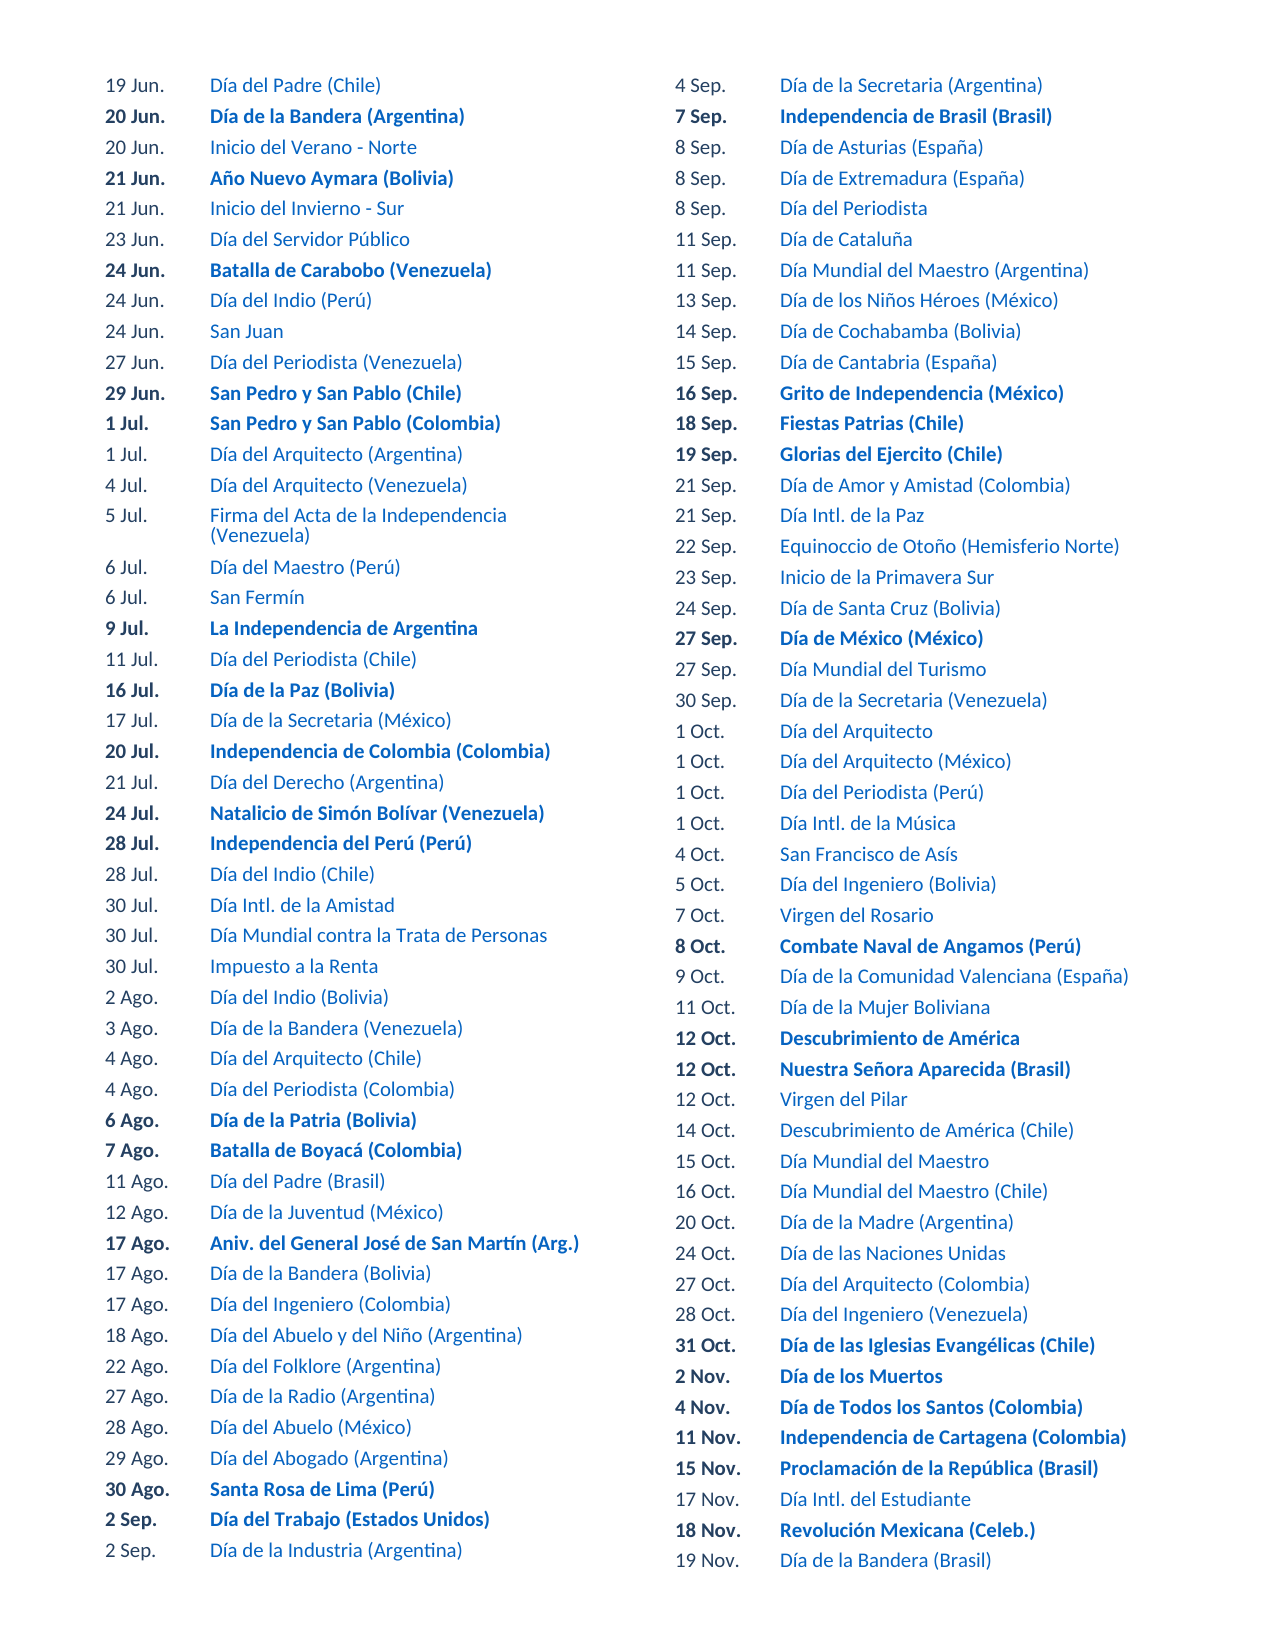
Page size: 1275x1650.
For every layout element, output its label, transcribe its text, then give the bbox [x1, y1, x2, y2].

text 5 Oct. Día del Ingeniero (Bolivia) [675, 875, 1170, 896]
text 11 Ago. Día del Padre (Brasil) [105, 1172, 600, 1193]
text 21 Sep. Día Intl. de la Paz [675, 507, 1170, 527]
text 27 Ago. Día de la Radio (Argentina) [105, 1387, 600, 1408]
text 1 Jul. Día del Arquitecto (Argentina) [105, 445, 600, 466]
text 12 Ago. Día de la Juventud (México) [105, 1203, 600, 1223]
text 28 Oct. Día del Ingeniero (Venezuela) [675, 1306, 1170, 1326]
text 24 Jul. Natalicio de Simón Bolívar (Venezuela) [105, 804, 600, 824]
text 11 Oct. Día de la Mujer Boliviana [675, 998, 1170, 1019]
text 29 Ago. Día del Abogado (Argentina) [105, 1449, 600, 1469]
text 13 Sep. Día de los Niños Héroes (México) [675, 292, 1170, 312]
text 8 Sep. Día del Periodista [675, 199, 1170, 220]
text 7 Oct. Virgen del Rosario [675, 906, 1170, 926]
text 7 Ago. Batalla de Boyacá (Colombia) [105, 1142, 600, 1162]
text 1 Oct. Día del Arquitecto [675, 722, 1170, 742]
text 22 Sep. Equinoccio de Otoño (Hemisferio Norte) [675, 537, 1170, 558]
text 11 Sep. Día Mundial del Maestro (Argentina) [675, 261, 1170, 281]
text 16 Oct. Día Mundial del Maestro (Chile) [675, 1183, 1170, 1203]
text 8 Sep. Día de Asturias (España) [675, 138, 1170, 158]
text 4 Oct. San Francisco de Asís [675, 845, 1170, 865]
text 20 Oct. Día de la Madre (Argentina) [675, 1213, 1170, 1234]
text 28 Ago. Día del Abuelo (México) [105, 1418, 600, 1438]
text 15 Nov. Proclamación de la República (Brasil) [675, 1459, 1170, 1479]
text 19 Sep. Glorias del Ejercito (Chile) [675, 445, 1170, 466]
text 18 Sep. Fiestas Patrias (Chile) [675, 414, 1170, 435]
text 8 Oct. Combate Naval de Angamos (Perú) [675, 937, 1170, 957]
text 4 Ago. Día del Arquitecto (Chile) [105, 1049, 600, 1070]
text 23 Jun. Día del Servidor Público [105, 230, 600, 250]
text 20 Jun. Inicio del Verano - Norte [105, 138, 600, 158]
text 1 Oct. Día del Arquitecto (México) [675, 752, 1170, 773]
text 12 Oct. Nuestra Señora Aparecida (Brasil) [675, 1060, 1170, 1080]
text 21 Jun. Año Nuevo Aymara (Bolivia) [105, 169, 600, 189]
text 4 Sep. Día de la Secretaria (Argentina) [675, 76, 1170, 97]
text 24 Jun. Día del Indio (Perú) [105, 292, 600, 312]
text 4 Jul. Día del Arquitecto (Venezuela) [105, 476, 600, 496]
text 16 Sep. Grito de Independencia (México) [675, 384, 1170, 404]
text 8 Sep. Día de Extremadura (España) [675, 169, 1170, 189]
text 30 Sep. Día de la Secretaria (Venezuela) [675, 691, 1170, 711]
text 11 Jul. Día del Periodista (Chile) [105, 650, 600, 670]
text 21 Sep. Día de Amor y Amistad (Colombia) [675, 476, 1170, 496]
text 27 Jun. Día del Periodista (Venezuela) [105, 353, 600, 373]
text 1 Oct. Día Intl. de la Música [675, 814, 1170, 834]
text 30 Jul. Impuesto a la Renta [105, 957, 600, 978]
text 28 Jul. Independencia del Perú (Perú) [105, 834, 600, 855]
text 27 Oct. Día del Arquitecto (Colombia) [675, 1275, 1170, 1295]
text 28 Jul. Día del Indio (Chile) [105, 865, 600, 885]
text 6 Jul. San Fermín [105, 588, 600, 609]
text 9 Oct. Día de la Comunidad Valenciana (España) [675, 968, 1170, 988]
text 18 Nov. Revolución Mexicana (Celeb.) [675, 1521, 1170, 1541]
text 29 Jun. San Pedro y San Pablo (Chile) [105, 384, 600, 404]
text 3 Ago. Día de la Bandera (Venezuela) [105, 1019, 600, 1039]
text 17 Jul. Día de la Secretaria (México) [105, 711, 600, 732]
text 20 Jun. Día de la Bandera (Argentina) [105, 107, 600, 127]
text 2 Sep. Día de la Industria (Argentina) [105, 1541, 600, 1561]
text 1 Jul. San Pedro y San Pablo (Colombia) [105, 414, 600, 435]
text 9 Jul. La Independencia de Argentina [105, 619, 600, 639]
text 14 Oct. Descubrimiento de América (Chile) [675, 1121, 1170, 1142]
text 14 Sep. Día de Cochabamba (Bolivia) [675, 322, 1170, 343]
text 24 Jun. Batalla de Carabobo (Venezuela) [105, 261, 600, 281]
text 6 Ago. Día de la Patria (Bolivia) [105, 1111, 600, 1131]
text 30 Jul. Día Mundial contra la Trata de Personas [105, 927, 600, 947]
text 19 Nov. Día de la Bandera (Brasil) [675, 1551, 1170, 1572]
text 7 Sep. Independencia de Brasil (Brasil) [675, 107, 1170, 127]
text 19 Jun. Día del Padre (Chile) [105, 76, 600, 97]
text 20 Jul. Independencia de Colombia (Colombia) [105, 742, 600, 762]
text 27 Sep. Día Mundial del Turismo [675, 660, 1170, 681]
text 2 Ago. Día del Indio (Bolivia) [105, 988, 600, 1008]
text 16 Jul. Día de la Paz (Bolivia) [105, 681, 600, 701]
text 23 Sep. Inicio de la Primavera Sur [675, 568, 1170, 588]
text 22 Ago. Día del Folklore (Argentina) [105, 1357, 600, 1377]
text 15 Sep. Día de Cantabria (España) [675, 353, 1170, 373]
text 17 Nov. Día Intl. del Estudiante [675, 1490, 1170, 1510]
text 30 Jul. Día Intl. de la Amistad [105, 896, 600, 916]
text 1 Oct. Día del Periodista (Perú) [675, 783, 1170, 803]
text 24 Jun. San Juan [105, 322, 600, 343]
text 21 Jul. Día del Derecho (Argentina) [105, 773, 600, 793]
text 2 Sep. Día del Trabajo (Estados Unidos) [105, 1510, 600, 1531]
text 4 Nov. Día de Todos los Santos (Colombia) [675, 1398, 1170, 1418]
text 21 Jun. Inicio del Invierno - Sur [105, 199, 600, 220]
text 17 Ago. Aniv. del General José de San Martín (Arg.) [105, 1234, 600, 1254]
text 2 Nov. Día de los Muertos [675, 1367, 1170, 1387]
text 24 Sep. Día de Santa Cruz (Bolivia) [675, 599, 1170, 619]
text 4 Ago. Día del Periodista (Colombia) [105, 1080, 600, 1101]
text 15 Oct. Día Mundial del Maestro [675, 1152, 1170, 1172]
text 11 Sep. Día de Cataluña [675, 230, 1170, 250]
text 27 Sep. Día de México (México) [675, 629, 1170, 650]
text 17 Ago. Día de la Bandera (Bolivia) [105, 1264, 600, 1285]
text 30 Ago. Santa Rosa de Lima (Perú) [105, 1480, 600, 1500]
text 18 Ago. Día del Abuelo y del Niño (Argentina) [105, 1326, 600, 1346]
text 17 Ago. Día del Ingeniero (Colombia) [105, 1295, 600, 1316]
text 12 Oct. Virgen del Pilar [675, 1091, 1170, 1111]
text 11 Nov. Independencia de Cartagena (Colombia) [675, 1428, 1170, 1449]
text 6 Jul. Día del Maestro (Perú) [105, 558, 600, 578]
text 31 Oct. Día de las Iglesias Evangélicas (Chile) [675, 1336, 1170, 1357]
text 24 Oct. Día de las Naciones Unidas [675, 1244, 1170, 1264]
text 5 Jul. Firma del Acta de la Independencia (Venezuela) [105, 507, 600, 547]
text 12 Oct. Descubrimiento de América [675, 1029, 1170, 1049]
